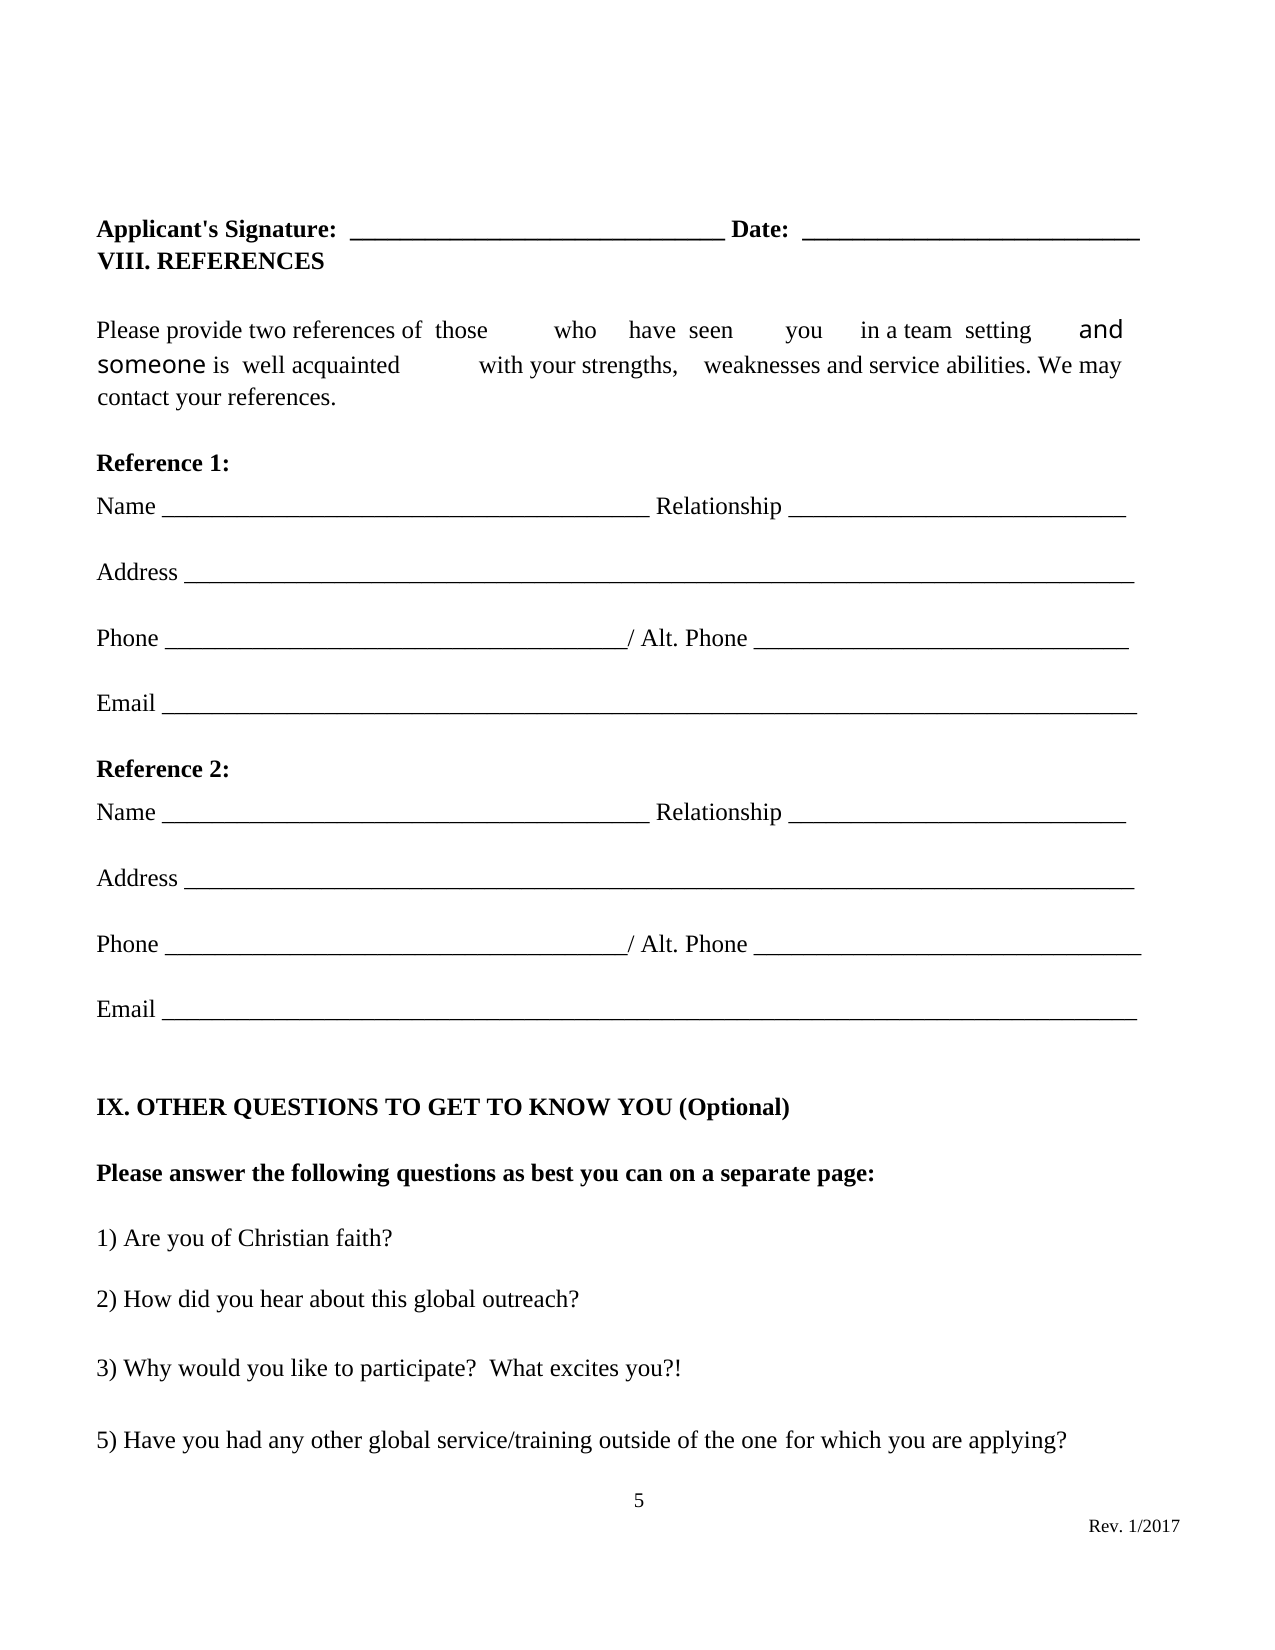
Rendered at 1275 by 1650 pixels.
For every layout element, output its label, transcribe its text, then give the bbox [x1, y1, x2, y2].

text Address​ ​____________________________________________________________________________ [96, 557, 1181, 586]
text Please​ ​answer​ ​the​ ​following​ ​questions​ ​as​ ​best​ ​you​ ​can​ ​on​ ​a​ ​separate​ ​page: [96, 1158, 1181, 1186]
text 1)​ ​Are you of Christian faith? [96, 1223, 1181, 1252]
text Email​ ​______________________________________________________________________________ [96, 688, 1181, 717]
text Reference​ ​1: [96, 448, 1181, 477]
text Reference​ ​2: [96, 754, 1181, 783]
text Phone​ ​_____________________________________/​ ​Alt.​ ​Phone​ ​_______________________________ [96, 929, 1181, 957]
text Address​ ​____________________________________________________________________________ [96, 863, 1181, 892]
text Phone​ ​_____________________________________/​ ​Alt.​ ​Phone​ ​______________________________ [96, 623, 1181, 651]
text Email​ ​______________________________________________________________________________ [96, 994, 1181, 1023]
text Name​ ​_______________________________________​ ​Relationship​ ​___________________________ [96, 491, 1181, 520]
subtitle Applicant's​ ​Signature: ​ ​______________________________​ ​Date: ​ ​___________________________ VIII.​ ​REFERENCES [96, 211, 1181, 274]
subtitle IX.​ ​OTHER​ ​QUESTIONS​ ​TO​ ​GET​ ​TO​ ​KNOW​ ​YOU​ ​(Optional) [96, 1092, 1181, 1121]
text 2)​ ​How​ ​did​ ​you​ ​hear​ ​about​ ​this​ ​global​ ​outreach? [96, 1284, 1181, 1313]
text Name​ ​_______________________________________​ ​Relationship​ ​___________________________ [96, 797, 1181, 826]
text 3)​ ​Why​ ​would​ ​you​ ​like​ ​to​ ​participate? ​ ​What​ ​excites​ ​you?! [96, 1350, 1181, 1384]
text Please​ ​provide​ ​two​ ​references​ ​of ​ those​ ​ who​ ​ have​ ​ ​seen ​ you​ ​ in​ ​​a​ team​ ​ ​setting ​ and ​​ someone​ is​​ ​well acquainted​ with​ ​your​ strengths,​ ​ ​weaknesses​ ​and​ ​service ​abilities. We​​ ​may​ ​contact​ ​your ​​references. [96, 312, 1181, 411]
text 5)​ ​Have​ ​you​ ​had​ ​any​ ​other​ ​global​ ​service/training​ ​outside​ ​of​ ​the​ one​ ​ ​for​ ​ which​ ​you​ ​are​ ​applying? [96, 1421, 1181, 1456]
